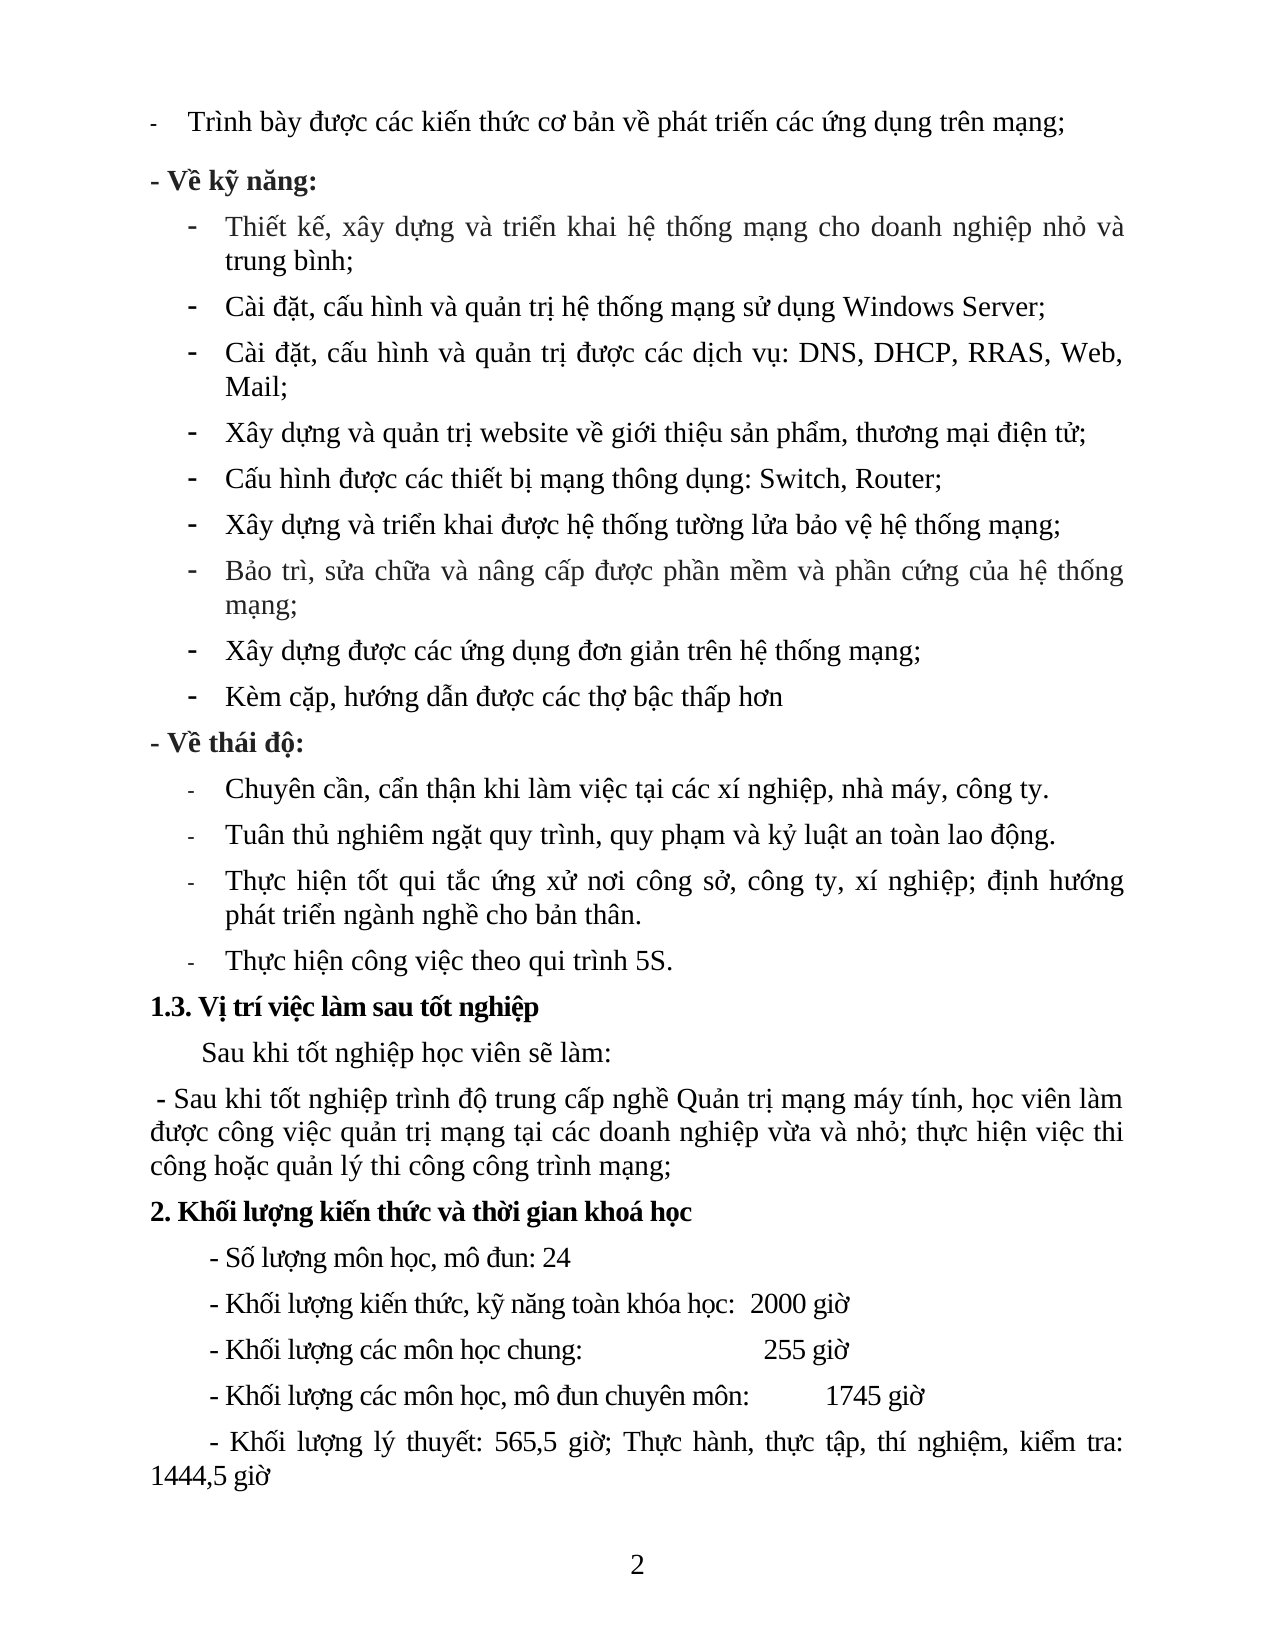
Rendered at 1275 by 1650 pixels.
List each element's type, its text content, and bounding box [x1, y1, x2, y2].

text - Khối lượng lý thuyết: 565,5 giờ; Thực hành, thực tập, thí nghiệm, kiểm tra: 1444,5 giờ [150, 1424, 1125, 1491]
list Trình bày được các kiến thức cơ bản về phát triến các ứng dụng trên mạng; [150, 104, 1125, 137]
list Xây dựng và quản trị website về giới thiệu sản phẩm, thương mại điện tử; [187, 415, 1125, 448]
text - Sau khi tốt nghiệp trình độ trung cấp nghề Quản trị mạng máy tính, học viên làm được công việc quản trị mạng tại các doanh nghiệp vừa và nhỏ; thực hiện việc thi công hoặc quản lý thi công công trình mạng; [150, 1081, 1125, 1182]
text - Khối lượng các môn học chung: 255 giờ [150, 1332, 1125, 1366]
list Bảo trì, sửa chữa và nâng cấp được phần mềm và phần cứng của hệ thống mạng; [187, 553, 1125, 620]
list Thực hiện công việc theo qui trình 5S. [187, 943, 1125, 976]
list Kèm cặp, hướng dẫn được các thợ bậc thấp hơn [187, 679, 1125, 713]
text - Khối lượng các môn học, mô đun chuyên môn: 1745 giờ [150, 1378, 1125, 1412]
list Cấu hình được các thiết bị mạng thông dụng: Switch, Router; [187, 461, 1125, 494]
text - Số lượng môn học, mô đun: 24 [150, 1240, 1125, 1274]
list Thực hiện tốt qui tắc ứng xử nơi công sở, công ty, xí nghiệp; định hướng phát triển ngành nghề cho bản thân. [187, 863, 1125, 930]
text 2. Khối lượng kiến thức và thời gian khoá học [150, 1194, 1125, 1228]
list Chuyên cần, cẩn thận khi làm việc tại các xí nghiệp, nhà máy, công ty. [187, 771, 1125, 805]
text 1.3. Vị trí việc làm sau tốt nghiệp [150, 989, 1125, 1022]
text - Khối lượng kiến thức, kỹ năng toàn khóa học: 2000 giờ [150, 1286, 1125, 1320]
text - Về kỹ năng: [150, 163, 1125, 197]
list Thiết kế, xây dựng và triển khai hệ thống mạng cho doanh nghiệp nhỏ và trung bình; [187, 209, 1125, 276]
list Xây dựng và triển khai được hệ thống tường lửa bảo vệ hệ thống mạng; [187, 507, 1125, 541]
list Cài đặt, cấu hình và quản trị hệ thống mạng sử dụng Windows Server; [187, 289, 1125, 322]
list Xây dựng được các ứng dụng đơn giản trên hệ thống mạng; [187, 633, 1125, 666]
text - Về thái độ: [150, 725, 1125, 759]
list Tuân thủ nghiêm ngặt quy trình, quy phạm và kỷ luật an toàn lao động. [187, 817, 1125, 851]
text Sau khi tốt nghiệp học viên sẽ làm: [150, 1035, 1125, 1068]
list Cài đặt, cấu hình và quản trị được các dịch vụ: DNS, DHCP, RRAS, Web, Mail; [187, 335, 1125, 402]
